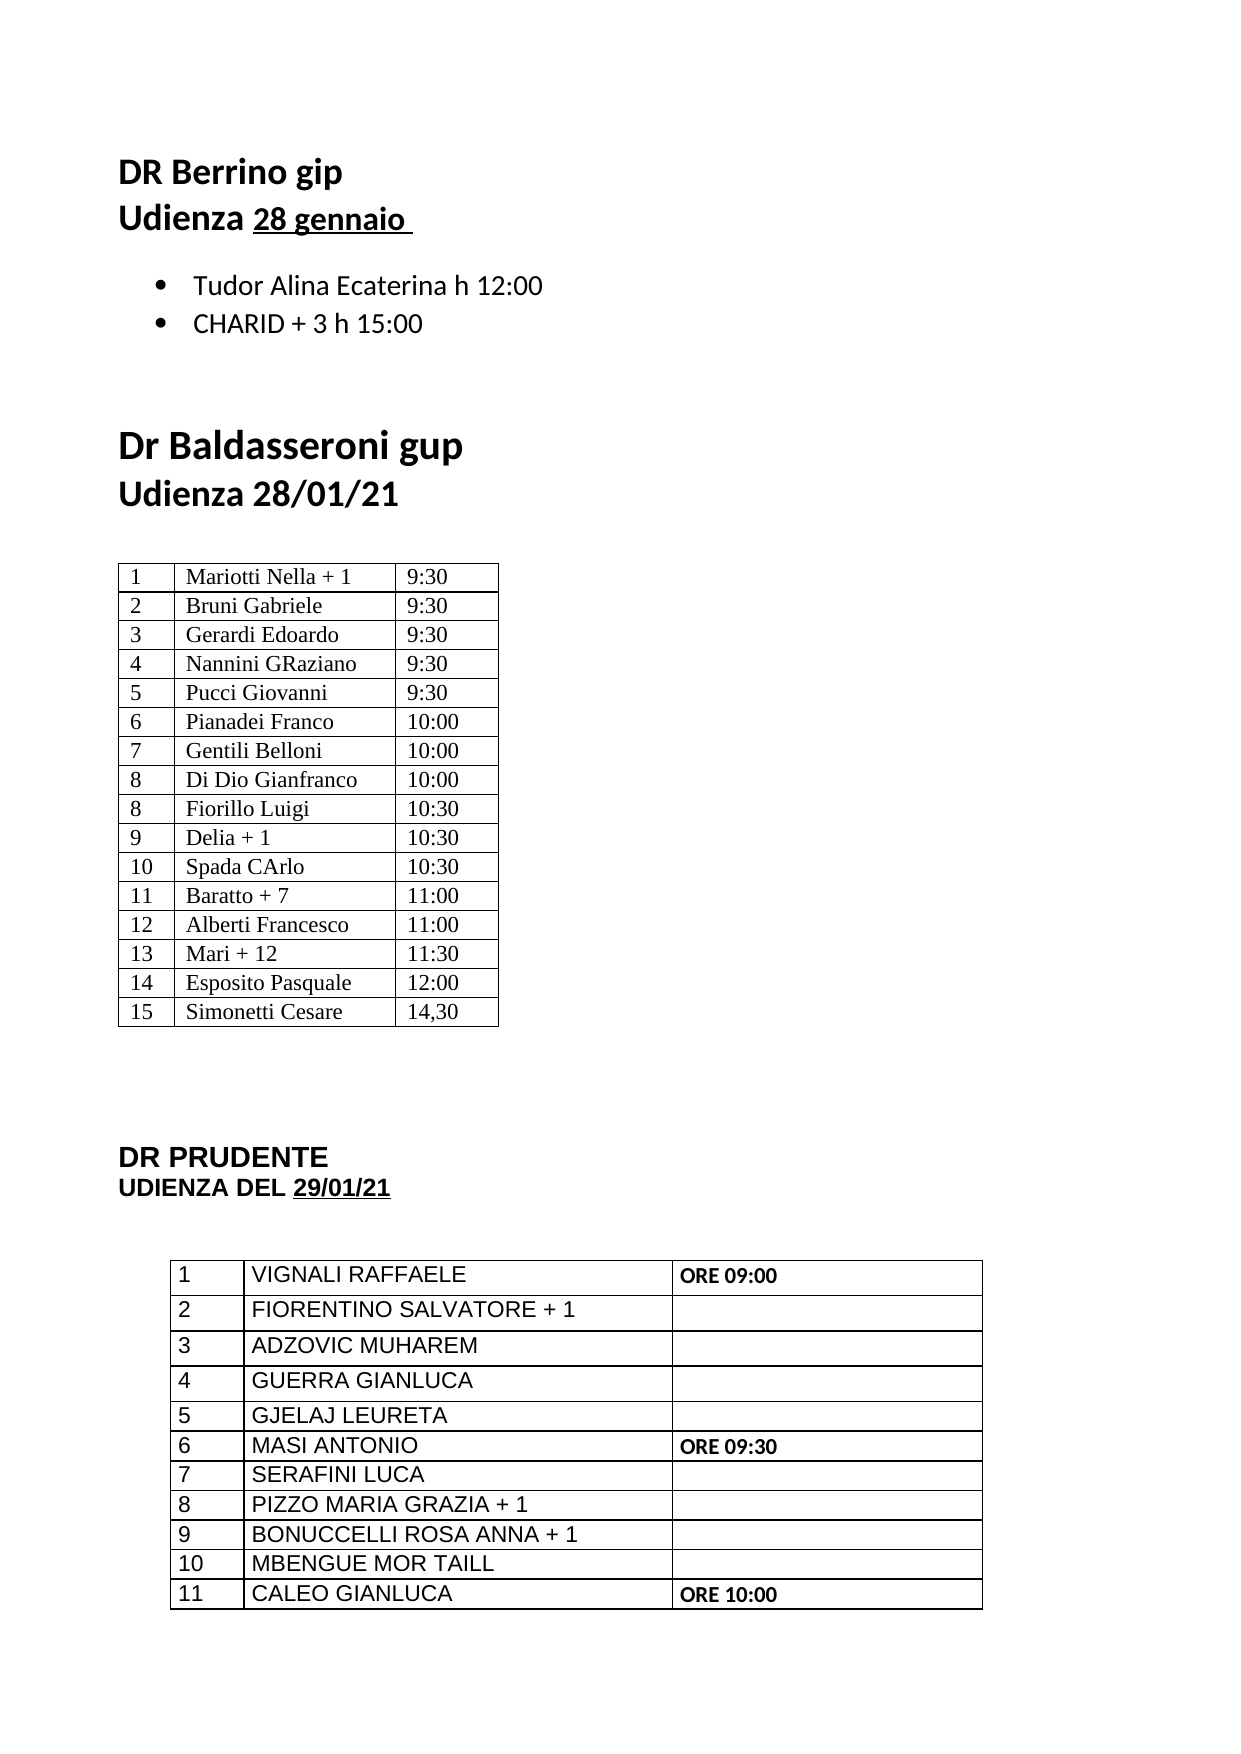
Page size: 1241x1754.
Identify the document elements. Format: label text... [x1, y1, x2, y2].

table_cell 2 [171, 1296, 243, 1330]
text Udienza 28/01/21 [118, 470, 1122, 516]
table_cell Pucci Giovanni [175, 679, 395, 707]
table_cell 10:00 [396, 708, 498, 736]
table_cell 11:30 [396, 940, 498, 968]
table_cell BONUCCELLI ROSA ANNA + 1 [245, 1521, 672, 1549]
text Udienza 28 gennaio [118, 193, 1122, 239]
table_cell Nannini GRaziano [175, 650, 395, 678]
table_cell Delia + 1 [175, 824, 395, 852]
table_header 1 [119, 564, 174, 591]
table_cell 10:30 [396, 795, 498, 823]
table_cell 4 [171, 1367, 243, 1401]
table_cell GUERRA GIANLUCA [245, 1367, 672, 1401]
table_cell Gentili Belloni [175, 737, 395, 765]
table_cell 10:00 [396, 737, 498, 765]
table_cell 10 [171, 1550, 243, 1578]
table_cell 9:30 [396, 679, 498, 707]
table_header Mariotti Nella + 1 [175, 564, 395, 591]
table_cell 9:30 [396, 593, 498, 620]
table_header 1 [171, 1261, 243, 1295]
table_cell 8 [119, 795, 174, 823]
table_cell 11 [119, 882, 174, 910]
table_cell 6 [119, 708, 174, 736]
table_cell 10:30 [396, 824, 498, 852]
table_cell 3 [171, 1332, 243, 1365]
table_cell MASI ANTONIO [245, 1432, 672, 1460]
list CHARID + 3 h 15:00 [156, 305, 1122, 340]
table_cell 12:00 [396, 969, 498, 997]
table_header VIGNALI RAFFAELE [245, 1261, 672, 1295]
table_cell PIZZO MARIA GRAZIA + 1 [245, 1491, 672, 1519]
table_cell GJELAJ LEURETA [245, 1402, 672, 1430]
table_cell FIORENTINO SALVATORE + 1 [245, 1296, 672, 1330]
list Tudor Alina Ecaterina h 12:00 [156, 267, 1122, 303]
table_header ORE 09:00 [673, 1261, 982, 1295]
table_cell 11 [171, 1580, 243, 1608]
table_cell ORE 10:00 [673, 1580, 982, 1608]
table_cell 8 [119, 766, 174, 794]
table_cell MBENGUE MOR TAILL [245, 1550, 672, 1578]
table_cell 7 [171, 1462, 243, 1489]
table_cell Fiorillo Luigi [175, 795, 395, 823]
table_cell 12 [119, 911, 174, 939]
table_cell 14 [119, 969, 174, 997]
table_cell [673, 1521, 982, 1549]
table_cell [673, 1367, 982, 1401]
table_cell 15 [119, 998, 174, 1026]
table_cell Baratto + 7 [175, 882, 395, 910]
table_cell 5 [171, 1402, 243, 1430]
table_cell SERAFINI LUCA [245, 1462, 672, 1489]
table_cell Bruni Gabriele [175, 593, 395, 620]
table_cell 3 [119, 621, 174, 649]
table_cell [673, 1462, 982, 1489]
table_cell 9 [119, 824, 174, 852]
table_cell 9 [171, 1521, 243, 1549]
table_cell 6 [171, 1432, 243, 1460]
table_cell Spada CArlo [175, 853, 395, 881]
table_cell 2 [119, 593, 174, 620]
table_cell 10 [119, 853, 174, 881]
table_cell ORE 09:30 [673, 1432, 982, 1460]
table_cell [673, 1332, 982, 1365]
table_cell [673, 1491, 982, 1519]
table_cell [673, 1402, 982, 1430]
table_cell 4 [119, 650, 174, 678]
table_cell [673, 1550, 982, 1578]
table_cell Esposito Pasquale [175, 969, 395, 997]
table_cell 9:30 [396, 650, 498, 678]
table_cell Gerardi Edoardo [175, 621, 395, 649]
table_cell ADZOVIC MUHAREM [245, 1332, 672, 1365]
table_cell Alberti Francesco [175, 911, 395, 939]
table_cell 5 [119, 679, 174, 707]
table_cell 11:00 [396, 882, 498, 910]
table_cell 11:00 [396, 911, 498, 939]
table_cell 10:00 [396, 766, 498, 794]
table_cell [673, 1296, 982, 1330]
table_cell 10:30 [396, 853, 498, 881]
table_cell Pianadei Franco [175, 708, 395, 736]
table_cell Di Dio Gianfranco [175, 766, 395, 794]
table_cell 14,30 [396, 998, 498, 1026]
table_cell 13 [119, 940, 174, 968]
text Dr Baldasseroni gup [118, 419, 1122, 470]
table_cell Simonetti Cesare [175, 998, 395, 1026]
text DR Berrino gip [118, 148, 1122, 193]
table_cell 9:30 [396, 621, 498, 649]
table_cell Mari + 12 [175, 940, 395, 968]
table_cell CALEO GIANLUCA [245, 1580, 672, 1608]
text DR PRUDENTE [118, 1140, 1122, 1173]
text UDIENZA DEL 29/01/21 [118, 1173, 1122, 1202]
table_cell 8 [171, 1491, 243, 1519]
table_cell 7 [119, 737, 174, 765]
table_header 9:30 [396, 564, 498, 591]
